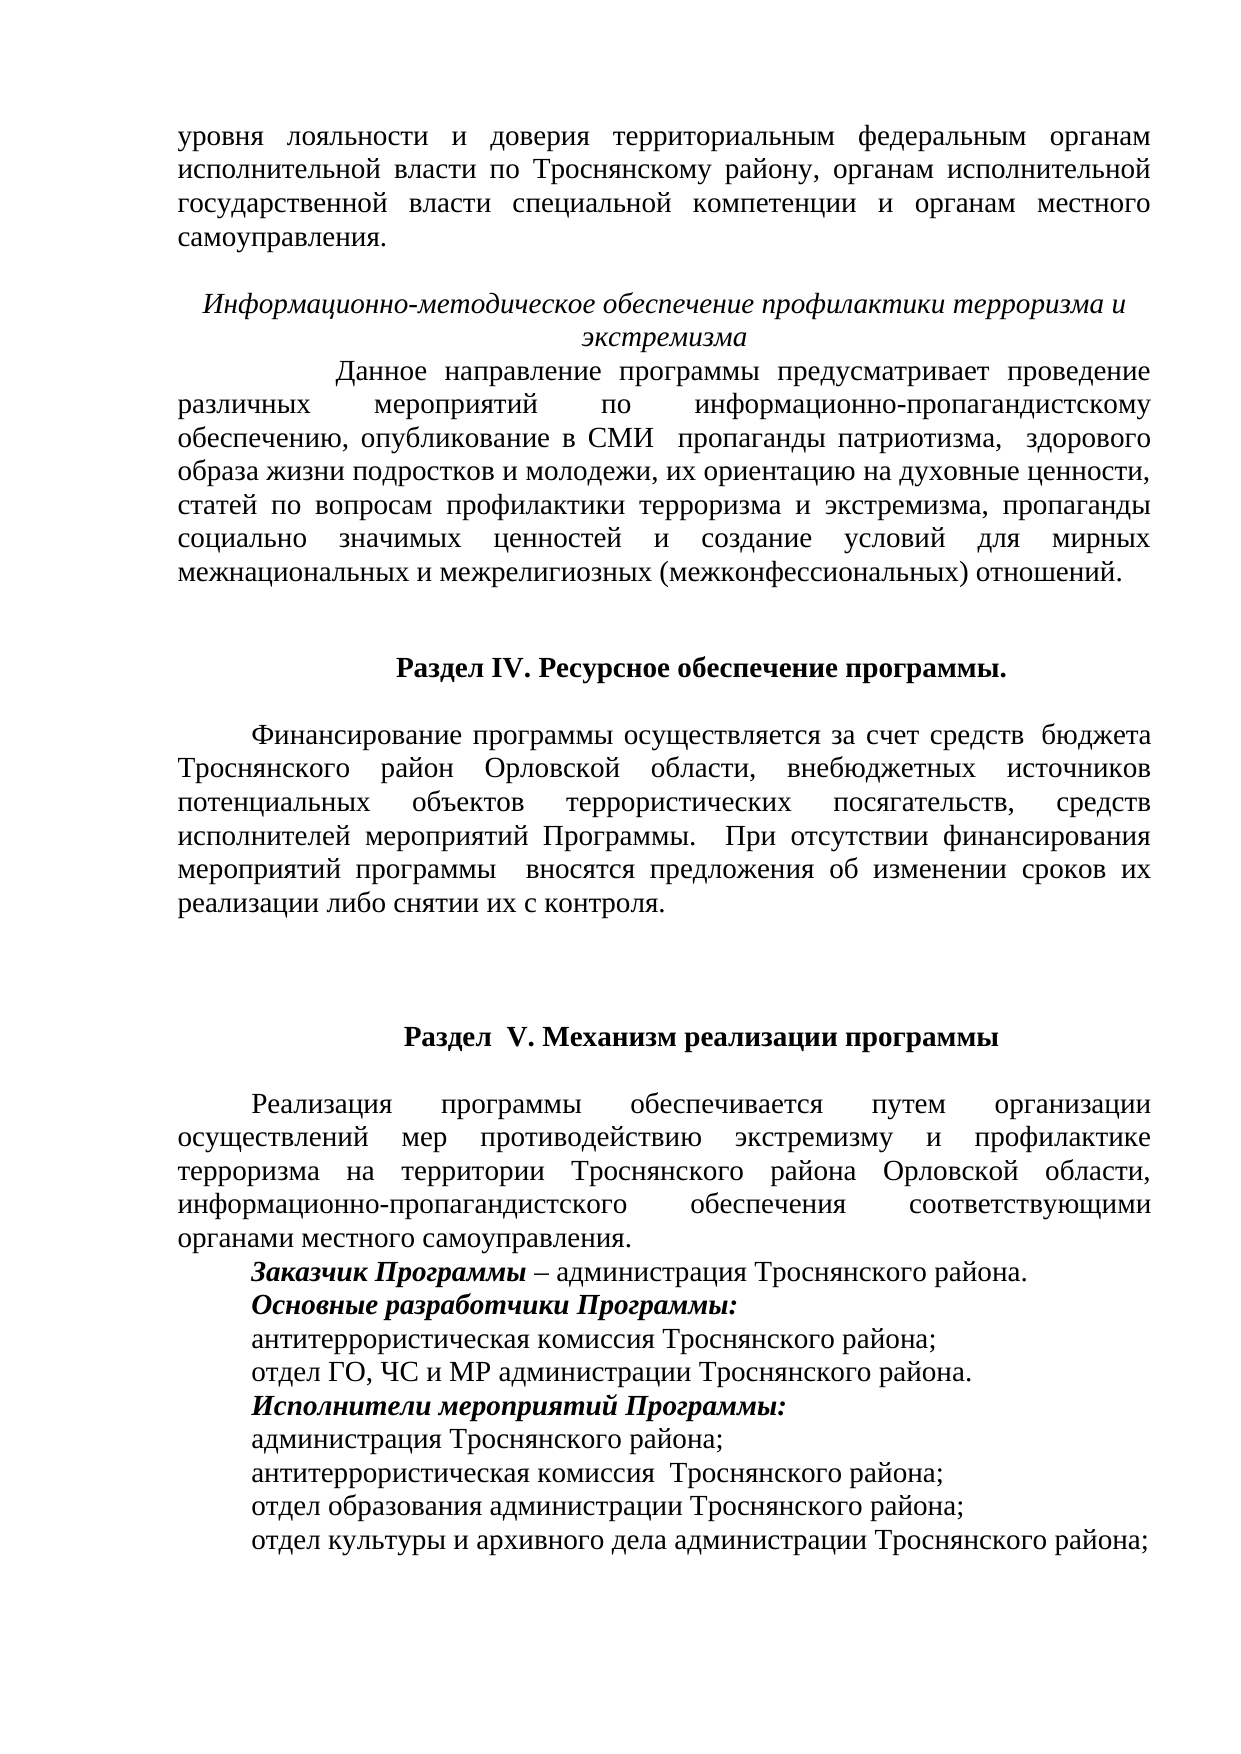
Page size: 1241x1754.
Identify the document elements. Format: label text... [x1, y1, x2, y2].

text Исполнители мероприятий Программы: [177, 1388, 1152, 1421]
text Раздел V. Механизм реализации программы [177, 1019, 1152, 1052]
text Информационно-методическое обеспечение профилактики терроризма и экстремизма [177, 286, 1152, 353]
text антитеррористическая комиссия Троснянского района; [177, 1455, 1152, 1488]
text антитеррористическая комиссия Троснянского района; [177, 1321, 1152, 1354]
text Данное направление программы предусматривает проведение различных мероприятий по информационно-пропагандистскому обеспечению, опубликование в СМИ пропаганды патриотизма, здорового образа жизни подростков и молодежи, их ориентацию на духовные ценности, статей по вопросам профилактики терроризма и экстремизма, пропаганды социально значимых ценностей и создание условий для мирных межнациональных и межрелигиозных (межконфессиональных) отношений. [177, 353, 1152, 588]
text Раздел IV. Ресурсное обеспечение программы. [177, 650, 1152, 683]
text отдел культуры и архивного дела администрации Троснянского района; [177, 1522, 1152, 1556]
text Заказчик Программы – администрация Троснянского района. [177, 1254, 1152, 1287]
text отдел образования администрации Троснянского района; [177, 1488, 1152, 1522]
text Финансирование программы осуществляется за счет средств бюджета Троснянского район Орловской области, внебюджетных источников потенциальных объектов террористических посягательств, средств исполнителей мероприятий Программы. При отсутствии финансирования мероприятий программы вносятся предложения об изменении сроков их реализации либо снятии их с контроля. [177, 717, 1152, 918]
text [177, 118, 1152, 252]
text администрация Троснянского района; [177, 1421, 1152, 1455]
text отдел ГО, ЧС и МР администрации Троснянского района. [177, 1354, 1152, 1388]
text Реализация программы обеспечивается путем организации осуществлений мер противодействию экстремизму и профилактике терроризма на территории Троснянского района Орловской области, информационно-пропагандистского обеспечения соответствующими органами местного самоуправления. [177, 1086, 1152, 1254]
text Основные разработчики Программы: [177, 1287, 1152, 1321]
